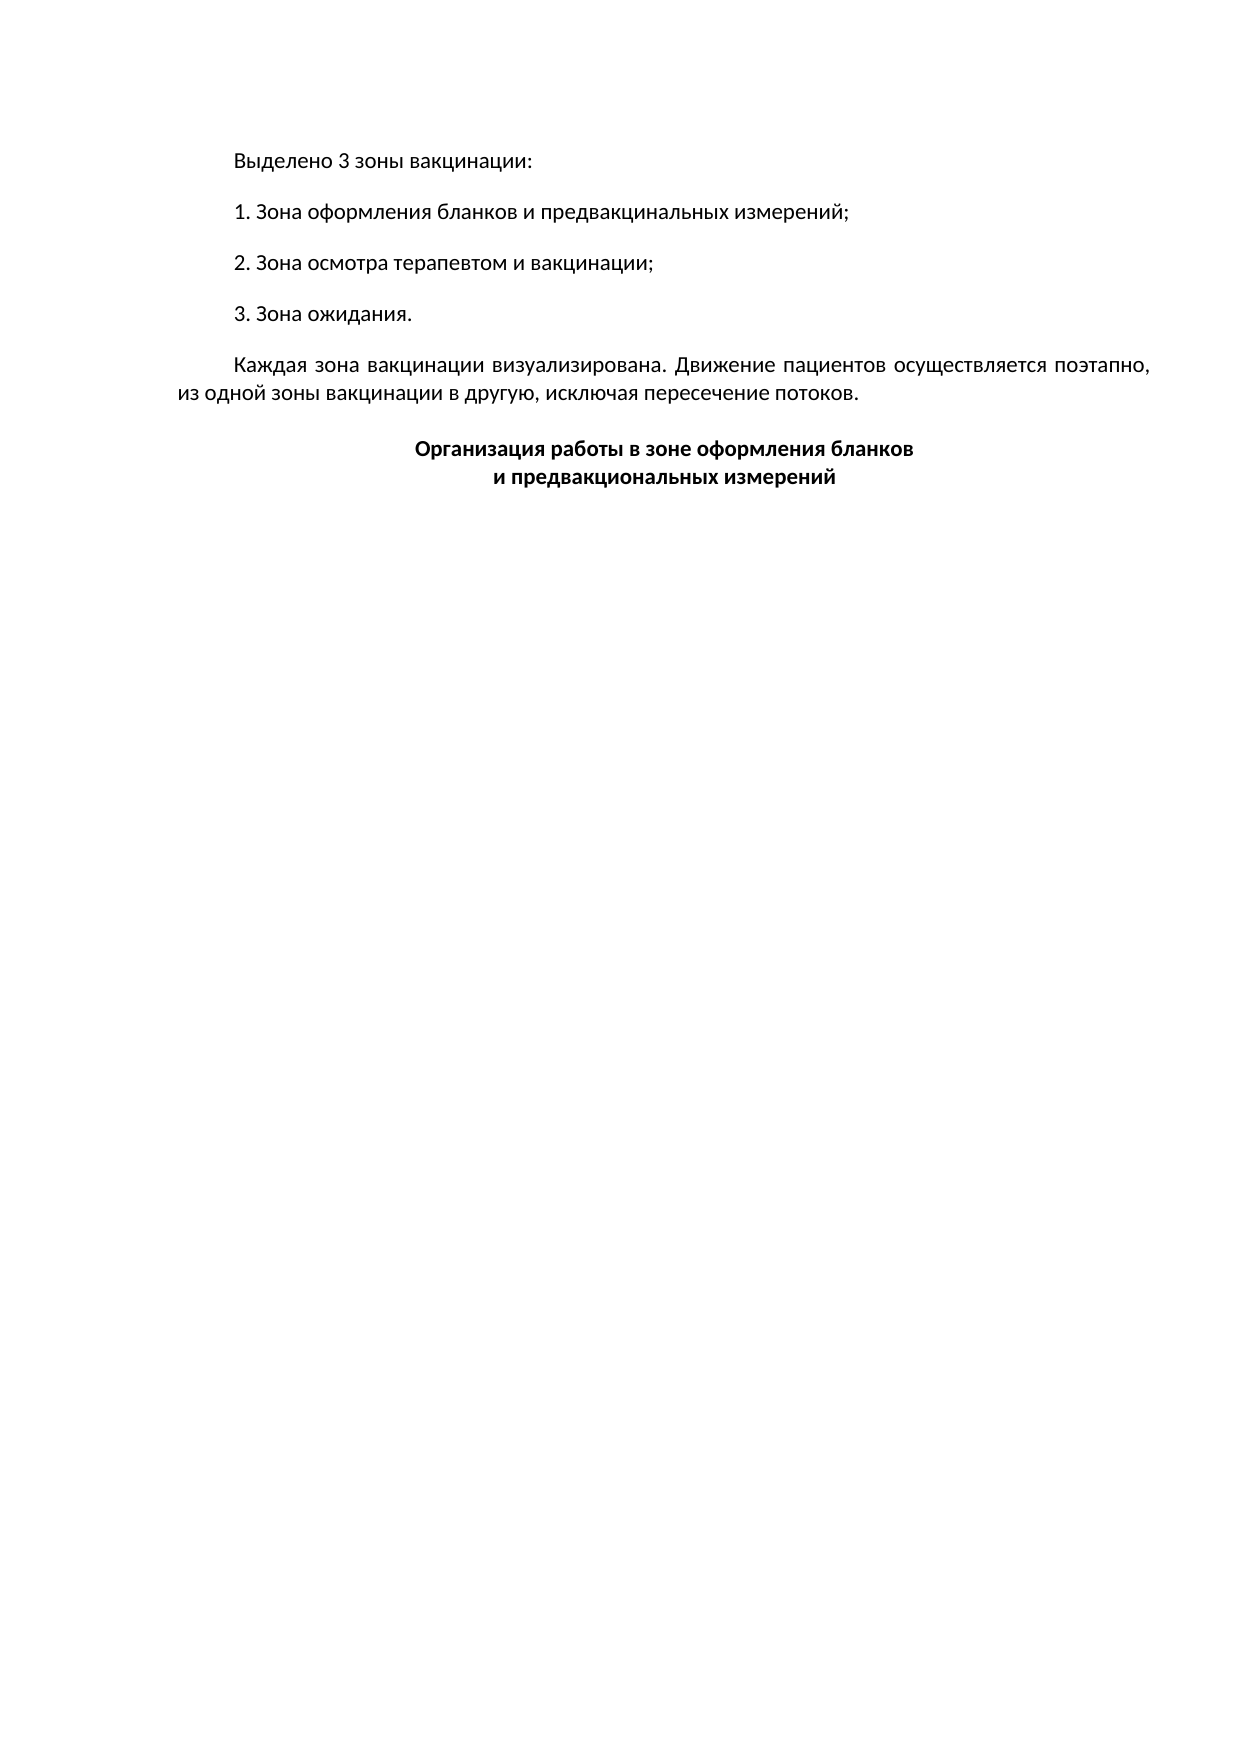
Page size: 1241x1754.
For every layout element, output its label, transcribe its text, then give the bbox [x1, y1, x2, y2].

title Организация работы в зоне оформления бланков [177, 434, 1152, 462]
text 1. Зона оформления бланков и предвакцинальных измерений; [177, 197, 1152, 225]
text 2. Зона осмотра терапевтом и вакцинации; [177, 248, 1152, 276]
title и предвакциональных измерений [177, 462, 1152, 490]
text Каждая зона вакцинации визуализирована. Движение пациентов осуществляется поэтапно, из одной зоны вакцинации в другую, исключая пересечение потоков. [177, 350, 1152, 406]
text 3. Зона ожидания. [177, 299, 1152, 327]
text Выделено 3 зоны вакцинации: [177, 146, 1152, 174]
